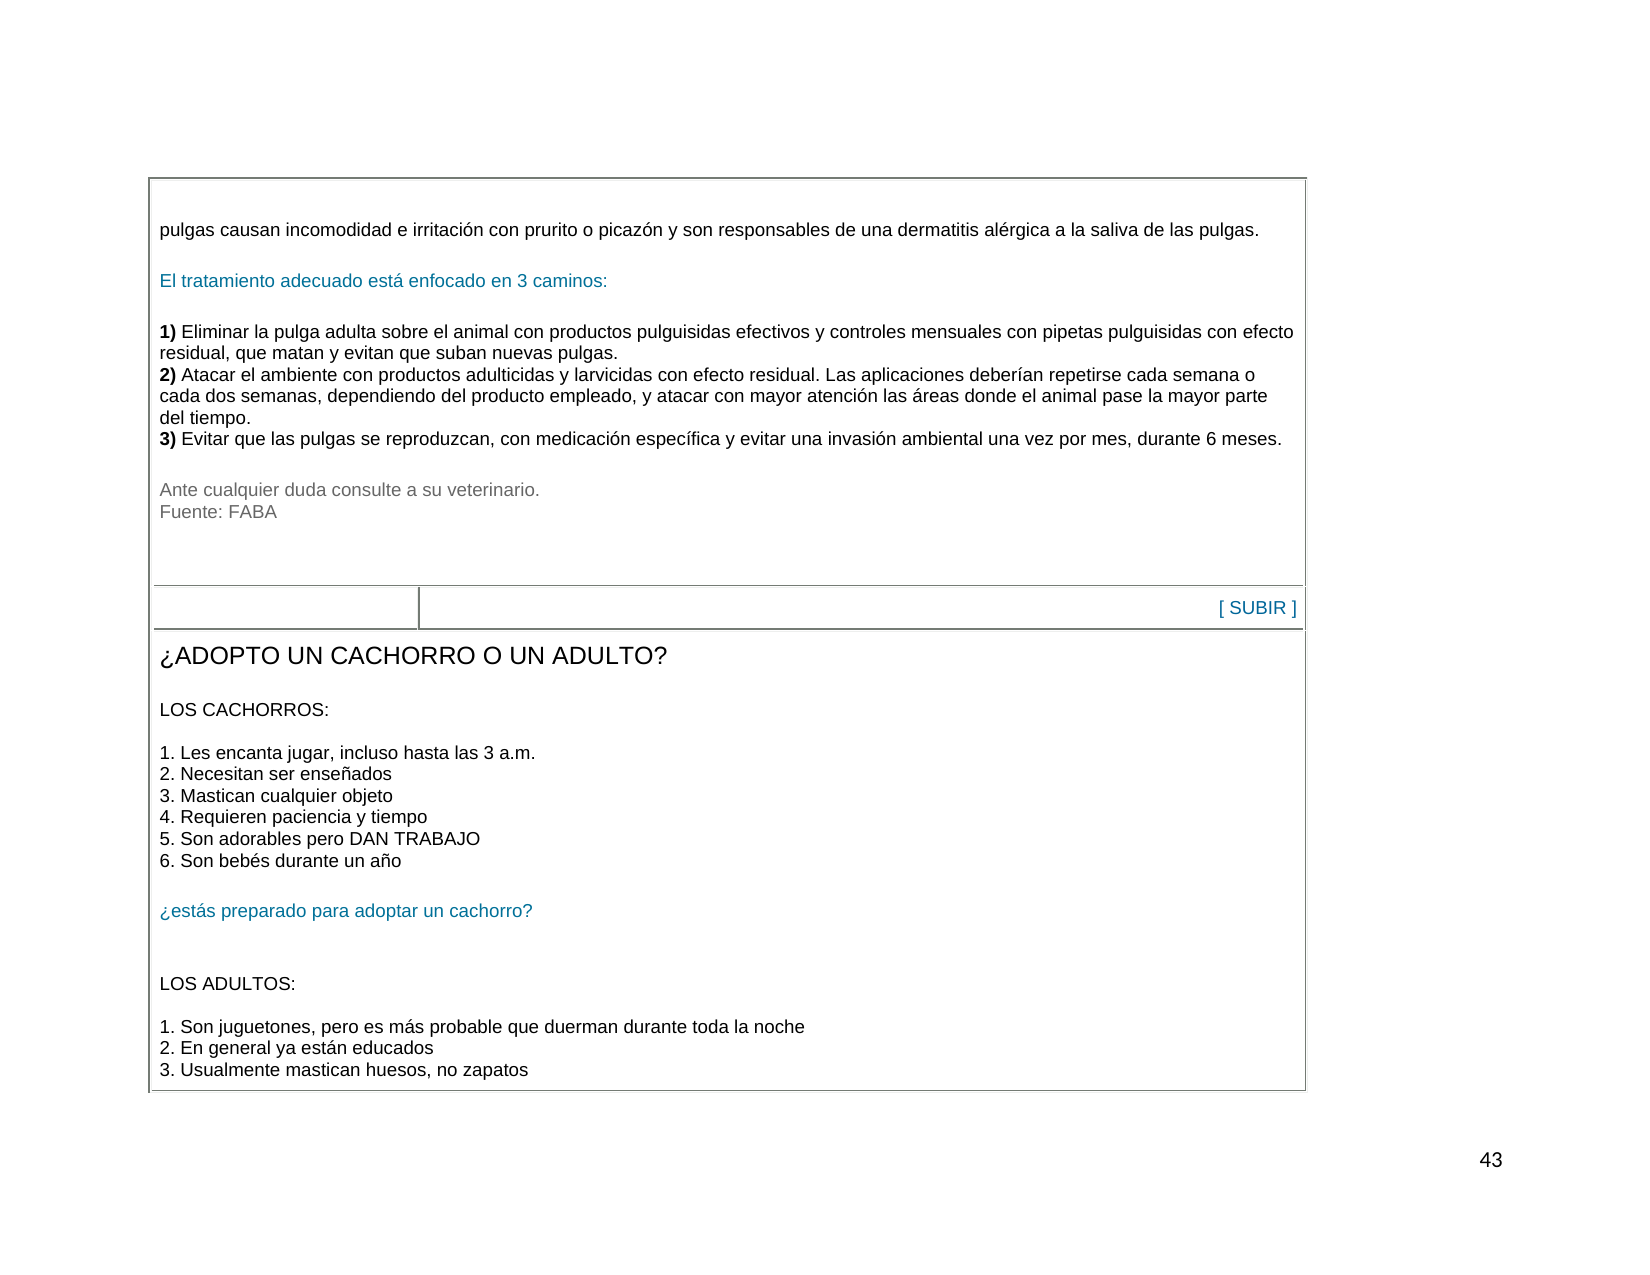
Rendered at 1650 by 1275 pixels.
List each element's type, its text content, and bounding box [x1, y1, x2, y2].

table_cell [ SUBIR ] [420, 585, 1305, 628]
table_cell [152, 585, 417, 628]
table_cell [152, 628, 1305, 1090]
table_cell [152, 181, 1305, 584]
